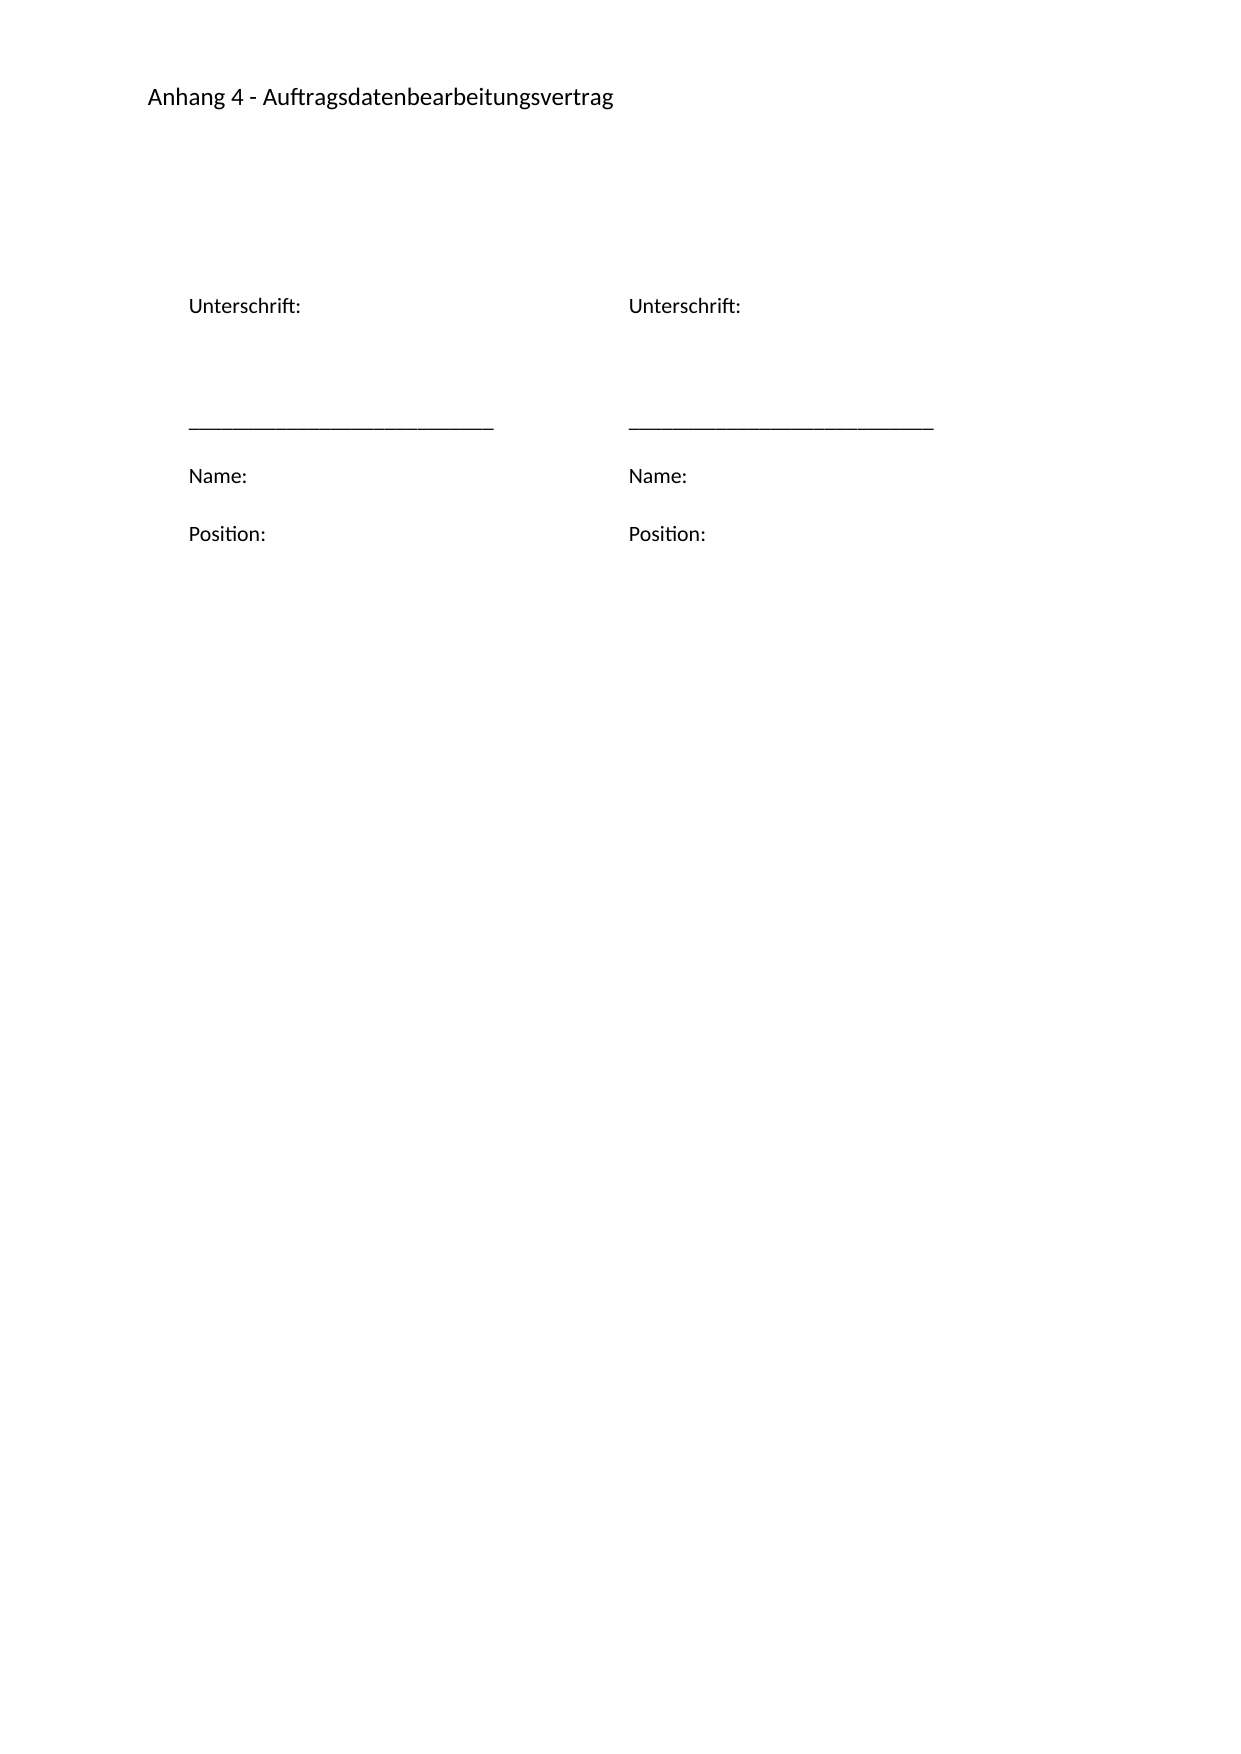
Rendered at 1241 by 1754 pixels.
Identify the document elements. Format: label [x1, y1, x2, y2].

table_header [617, 172, 1107, 577]
table_header [177, 172, 617, 577]
